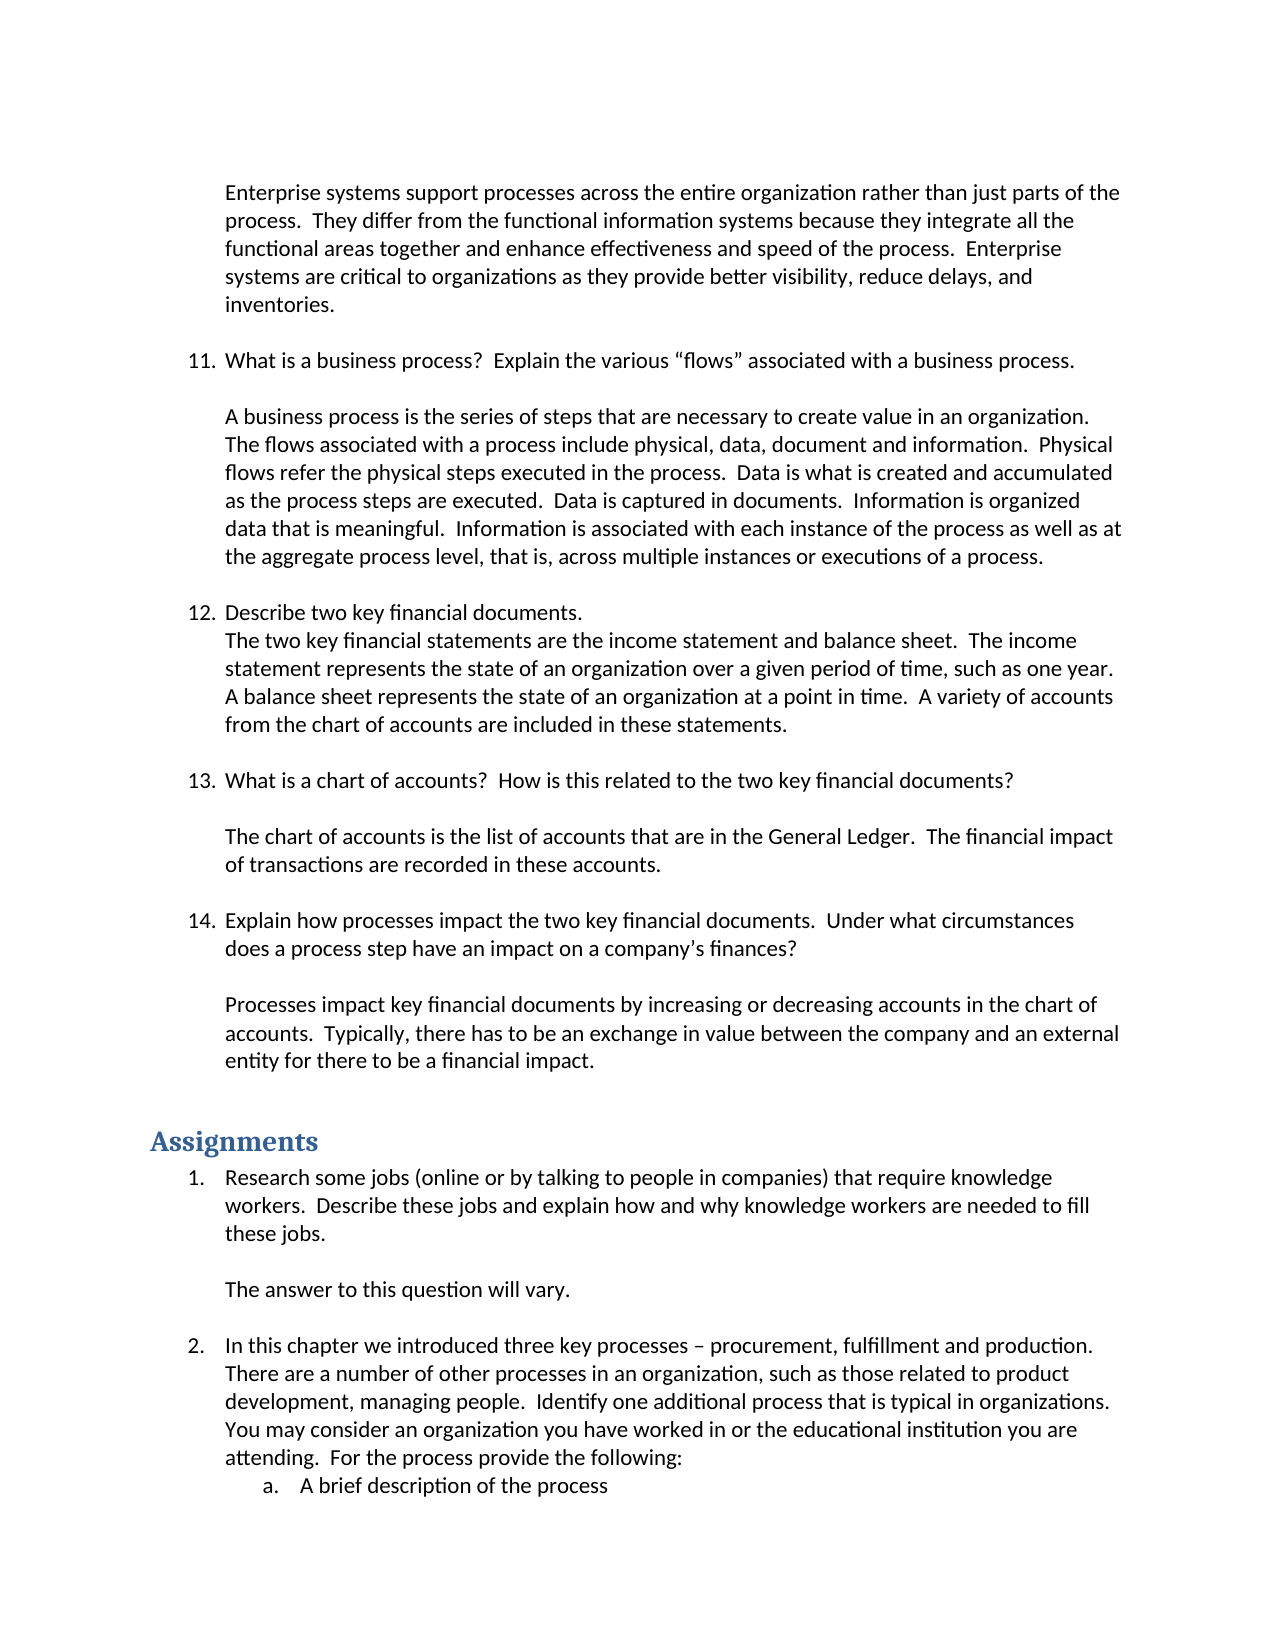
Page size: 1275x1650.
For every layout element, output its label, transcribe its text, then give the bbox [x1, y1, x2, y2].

text The two key financial statements are the income statement and balance sheet. The income statement represents the state of an organization over a given period of time, such as one year. A balance sheet represents the state of an organization at a point in time. A variety of accounts from the chart of accounts are included in these statements. [225, 626, 1125, 738]
list What is a business process? Explain the various “flows” associated with a business process. [187, 346, 1125, 374]
subtitle Assignments [150, 1125, 1125, 1158]
list Research some jobs (online or by talking to people in companies) that require knowledge workers. Describe these jobs and explain how and why knowledge workers are needed to fill these jobs. [187, 1163, 1125, 1247]
text Enterprise systems support processes across the entire organization rather than just parts of the process. They differ from the functional information systems because they integrate all the functional areas together and enhance effectiveness and speed of the process. Enterprise systems are critical to organizations as they provide better visibility, reduce delays, and inventories. [225, 178, 1125, 318]
list A brief description of the process [262, 1471, 1125, 1499]
text A business process is the series of steps that are necessary to create value in an organization. The flows associated with a process include physical, data, document and information. Physical flows refer the physical steps executed in the process. Data is what is created and accumulated as the process steps are executed. Data is captured in documents. Information is organized data that is meaningful. Information is associated with each instance of the process as well as at the aggregate process level, that is, across multiple instances or executions of a process. [225, 402, 1125, 570]
list In this chapter we introduced three key processes – procurement, fulfillment and production. There are a number of other processes in an organization, such as those related to product development, managing people. Identify one additional process that is typical in organizations. You may consider an organization you have worked in or the educational institution you are attending. For the process provide the following: [187, 1331, 1125, 1471]
list What is a chart of accounts? How is this related to the two key financial documents? [187, 766, 1125, 794]
list Explain how processes impact the two key financial documents. Under what circumstances does a process step have an impact on a company’s finances? [187, 907, 1125, 963]
text Processes impact key financial documents by increasing or decreasing accounts in the chart of accounts. Typically, there has to be an exchange in value between the company and an external entity for there to be a financial impact. [225, 991, 1125, 1075]
text The chart of accounts is the list of accounts that are in the General Ledger. The financial impact of transactions are recorded in these accounts. [225, 822, 1125, 878]
list Describe two key financial documents. [187, 598, 1125, 626]
text The answer to this question will vary. [225, 1275, 1125, 1303]
